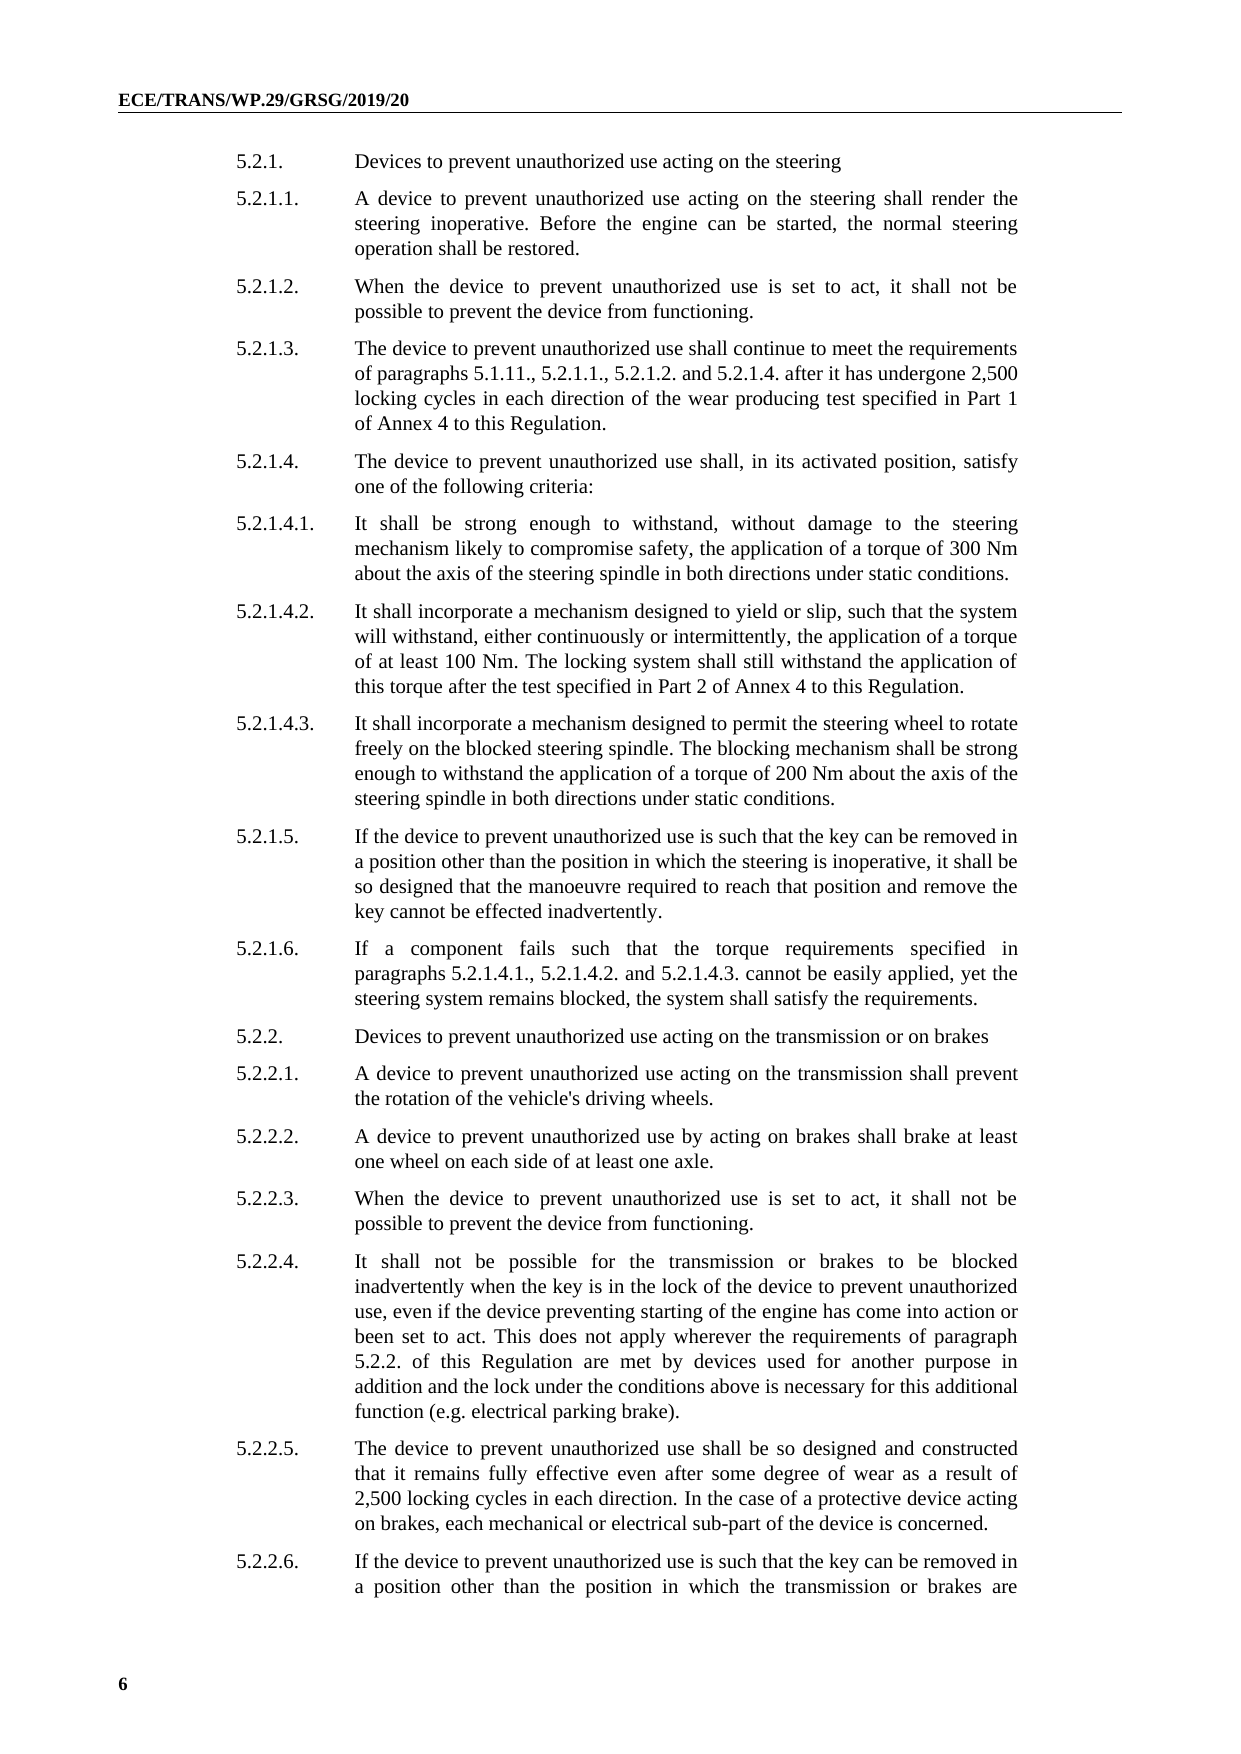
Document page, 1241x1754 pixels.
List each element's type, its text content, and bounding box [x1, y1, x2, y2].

text 5.2.1.2. When the device to prevent unauthorized use is set to act, it shall not be possible to prevent the device from functioning. [236, 273, 1019, 323]
text 5.2.1.4.2. It shall incorporate a mechanism designed to yield or slip, such that the system will withstand, either continuously or intermittently, the application of a torque of at least 100 Nm. The locking system shall still withstand the application of this torque after the test specified in Part 2 of Annex 4 to this Regulation. [236, 598, 1019, 698]
text 5.2.2. Devices to prevent unauthorized use acting on the transmission or on brakes [236, 1023, 1019, 1048]
text 5.2.1.4.1. It shall be strong enough to withstand, without damage to the steering mechanism likely to compromise safety, the application of a torque of 300 Nm about the axis of the steering spindle in both directions under static conditions. [236, 510, 1019, 585]
text 5.2.2.2. A device to prevent unauthorized use by acting on brakes shall brake at least one wheel on each side of at least one axle. [236, 1123, 1019, 1173]
text 5.2.2.3. When the device to prevent unauthorized use is set to act, it shall not be possible to prevent the device from functioning. [236, 1185, 1019, 1235]
text 5.2.2.4. It shall not be possible for the transmission or brakes to be blocked inadvertently when the key is in the lock of the device to prevent unauthorized use, even if the device preventing starting of the engine has come into action or been set to act. This does not apply wherever the requirements of paragraph 5.2.2. of this Regulation are met by devices used for another purpose in addition and the lock under the conditions above is necessary for this additional function (e.g. electrical parking brake). [236, 1248, 1019, 1423]
text 5.2.1.1. A device to prevent unauthorized use acting on the steering shall render the steering inoperative. Before the engine can be started, the normal steering operation shall be restored. [236, 185, 1019, 260]
text 5.2.1.4. The device to prevent unauthorized use shall, in its activated position, satisfy one of the following criteria: [236, 448, 1019, 498]
text 5.2.2.5. The device to prevent unauthorized use shall be so designed and constructed that it remains fully effective even after some degree of wear as a result of 2,500 locking cycles in each direction. In the case of a protective device acting on brakes, each mechanical or electrical sub-part of the device is concerned. [236, 1435, 1019, 1535]
text 5.2.1.6. If a component fails such that the torque requirements specified in paragraphs 5.2.1.4.1., 5.2.1.4.2. and 5.2.1.4.3. cannot be easily applied, yet the steering system remains blocked, the system shall satisfy the requirements. [236, 935, 1019, 1010]
text 5.2.1.4.3. It shall incorporate a mechanism designed to permit the steering wheel to rotate freely on the blocked steering spindle. The blocking mechanism shall be strong enough to withstand the application of a torque of 200 Nm about the axis of the steering spindle in both directions under static conditions. [236, 710, 1019, 810]
text 5.2.1.3. The device to prevent unauthorized use shall continue to meet the requirements of paragraphs 5.1.11., 5.2.1.1., 5.2.1.2. and 5.2.1.4. after it has undergone 2,500 locking cycles in each direction of the wear producing test specified in Part 1 of Annex 4 to this Regulation. [236, 335, 1019, 435]
text 5.2.1.5. If the device to prevent unauthorized use is such that the key can be removed in a position other than the position in which the steering is inoperative, it shall be so designed that the manoeuvre required to reach that position and remove the key cannot be effected inadvertently. [236, 823, 1019, 923]
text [236, 1548, 1019, 1598]
text 5.2.2.1. A device to prevent unauthorized use acting on the transmission shall prevent the rotation of the vehicle's driving wheels. [236, 1060, 1019, 1110]
text 5.2.1. Devices to prevent unauthorized use acting on the steering [236, 148, 1019, 173]
